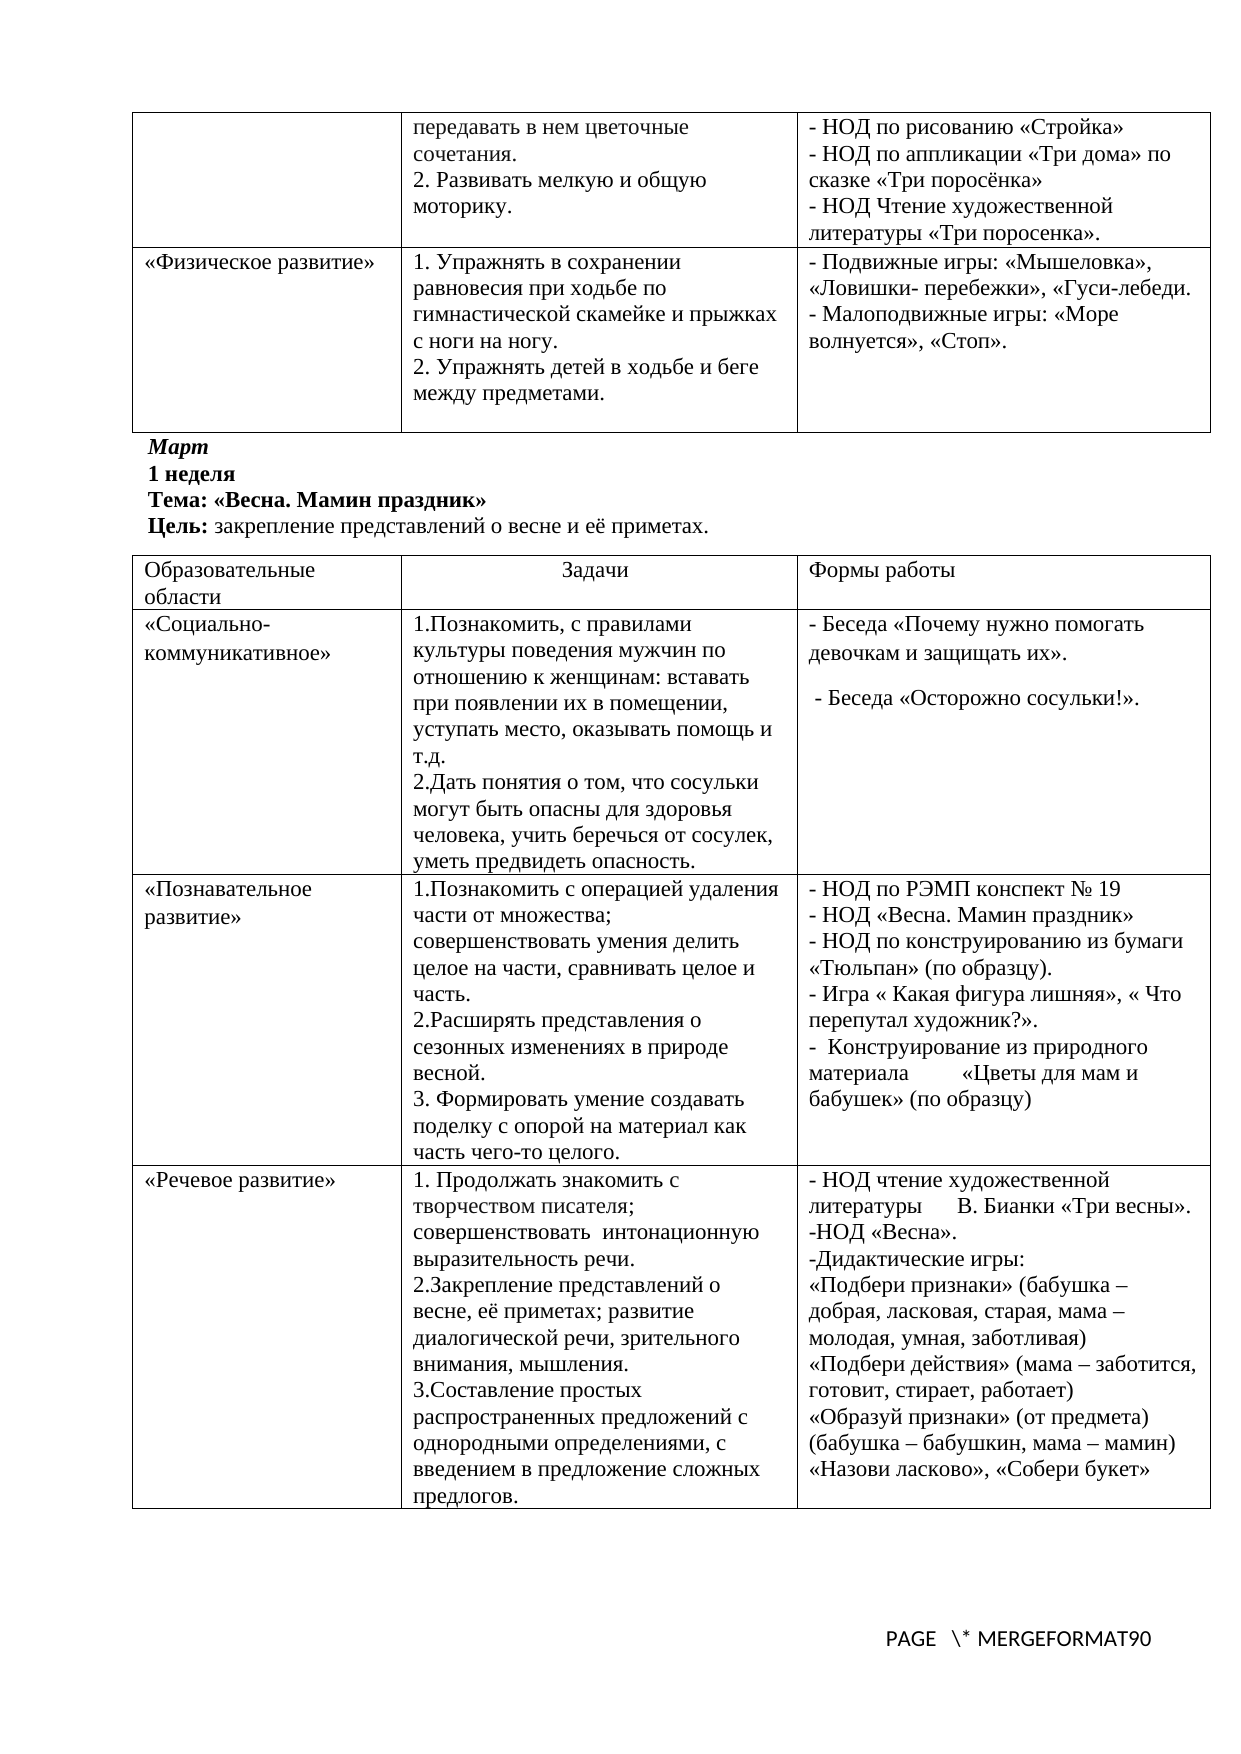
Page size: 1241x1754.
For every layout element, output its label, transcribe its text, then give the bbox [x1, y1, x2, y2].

table_cell «Физическое развитие» [133, 248, 401, 432]
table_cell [798, 113, 1210, 247]
table_cell - НОД по РЭМП конспект № 19 - НОД «Весна. Мамин праздник» - НОД по конструированию из бумаги «Тюльпан» (по образцу). - Игра « Какая фигура лишняя», « Что перепутал художник?». - Конструирование из природного материала «Цветы для мам и бабушек» (по образцу) [798, 875, 1210, 1164]
table_cell 1.Познакомить с операцией удаления части от множества; совершенствовать умения делить целое на части, сравнивать целое и часть. 2.Расширять представления о сезонных изменениях в природе весной. 3. Формировать умение создавать поделку с опорой на материал как часть чего-то целого. [402, 875, 797, 1164]
table_header Образовательные области [133, 556, 401, 609]
text Тема: «Весна. Мамин праздник» [148, 486, 1152, 512]
table_cell «Познавательное развитие» [133, 875, 401, 1164]
table_cell 1. Продолжать знакомить с творчеством писателя; совершенствовать интонационную выразительность речи. 2.Закрепление представлений о весне, её приметах; развитие диалогической речи, зрительного внимания, мышления. 3.Составление простых распространенных предложений с однородными определениями, с введением в предложение сложных предлогов. [402, 1166, 797, 1508]
table_cell «Социально-коммуникативное» [133, 610, 401, 874]
table_cell - Подвижные игры: «Мышеловка», «Ловишки- перебежки», «Гуси-лебеди. - Малоподвижные игры: «Море волнуется», «Стоп». [798, 248, 1210, 432]
text Март [148, 433, 1152, 459]
table_cell 1. Упражнять в сохранении равновесия при ходьбе по гимнастической скамейке и прыжках с ноги на ногу. 2. Упражнять детей в ходьбе и беге между предметами. [402, 248, 797, 432]
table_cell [133, 113, 401, 247]
table_cell - Беседа «Почему нужно помогать девочкам и защищать их». - Беседа «Осторожно сосульки!». [798, 610, 1210, 874]
table_header Задачи [402, 556, 797, 609]
table_cell 1.Познакомить, с правилами культуры поведения мужчин по отношению к женщинам: вставать при появлении их в помещении, уступать место, оказывать помощь и т.д. 2.Дать понятия о том, что сосульки могут быть опасны для здоровья человека, учить беречься от сосулек, уметь предвидеть опасность. [402, 610, 797, 874]
text Цель: закрепление представлений о весне и её приметах. [148, 512, 1152, 539]
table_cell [402, 113, 797, 247]
table_header Формы работы [798, 556, 1210, 609]
table_cell «Речевое развитие» [133, 1166, 401, 1508]
table_cell - НОД чтение художественной литературы В. Бианки «Три весны». -НОД «Весна». -Дидактические игры: «Подбери признаки» (бабушка – добрая, ласковая, старая, мама – молодая, умная, заботливая) «Подбери действия» (мама – заботится, готовит, стирает, работает) «Образуй признаки» (от предмета) (бабушка – бабушкин, мама – мамин) «Назови ласково», «Собери букет» [798, 1166, 1210, 1508]
text 1 неделя [148, 459, 1152, 486]
